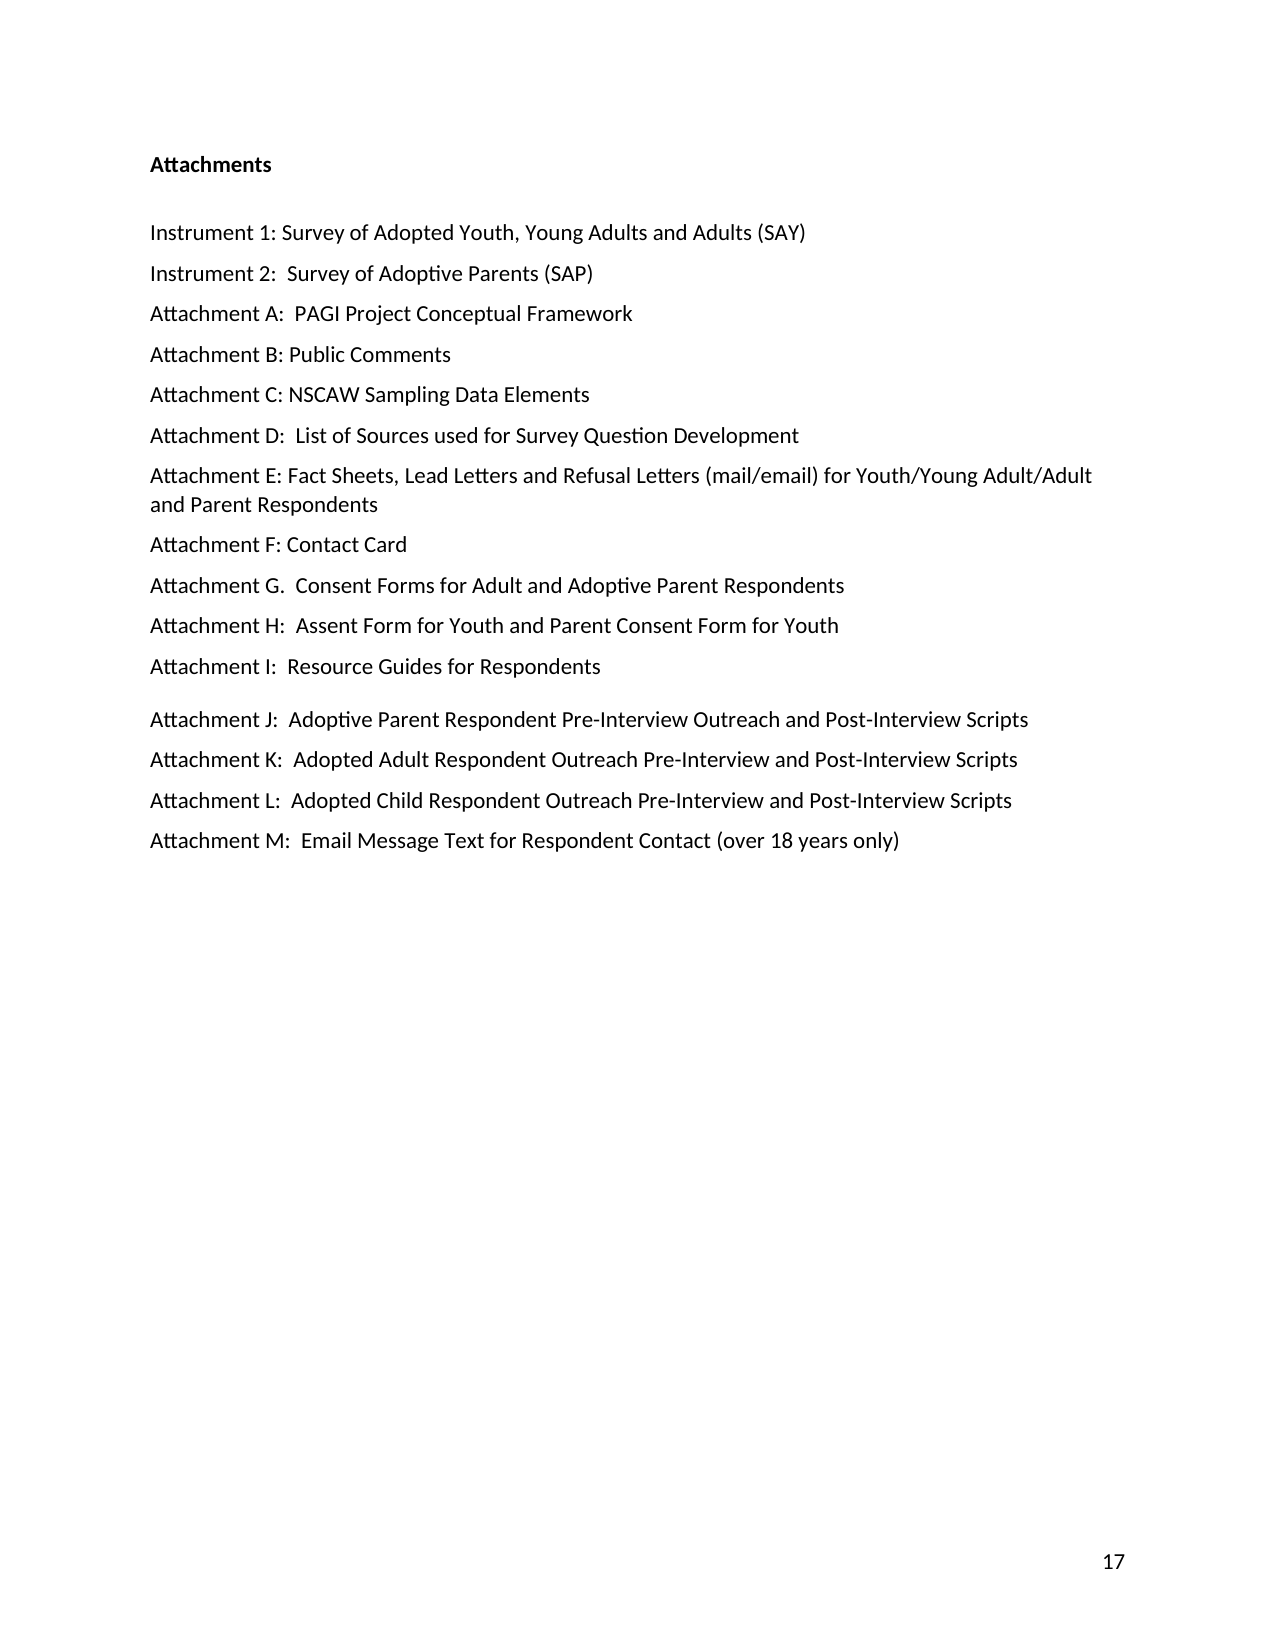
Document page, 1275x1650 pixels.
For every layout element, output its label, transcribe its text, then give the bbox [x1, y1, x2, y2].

text Attachment B: Public Comments [150, 340, 1125, 368]
text Attachment E: Fact Sheets, Lead Letters and Refusal Letters (mail/email) for Youth/Young Adult/Adult and Parent Respondents [150, 462, 1125, 518]
text Attachment G. Consent Forms for Adult and Adoptive Parent Respondents [150, 571, 1125, 599]
text Attachment L: Adopted Child Respondent Outreach Pre-Interview and Post-Interview Scripts [150, 786, 1125, 814]
text Attachment H: Assent Form for Youth and Parent Consent Form for Youth [150, 611, 1125, 639]
text Attachment A: PAGI Project Conceptual Framework [150, 299, 1125, 328]
text Attachment J: Adoptive Parent Respondent Pre-Interview Outreach and Post-Interview Scripts [150, 705, 1125, 733]
text Instrument 2: Survey of Adoptive Parents (SAP) [150, 259, 1125, 287]
text Attachment D: List of Sources used for Survey Question Development [150, 421, 1125, 449]
text Instrument 1: Survey of Adopted Youth, Young Adults and Adults (SAY) [150, 218, 1125, 247]
text Attachment F: Contact Card [150, 530, 1125, 558]
text Attachment I: Resource Guides for Respondents [150, 652, 1125, 680]
text Attachment M: Email Message Text for Respondent Contact (over 18 years only) [150, 826, 1125, 854]
text Attachment C: NSCAW Sampling Data Elements [150, 381, 1125, 409]
list Attachments [150, 150, 1125, 178]
text Attachment K: Adopted Adult Respondent Outreach Pre-Interview and Post-Interview Scripts [150, 745, 1125, 773]
